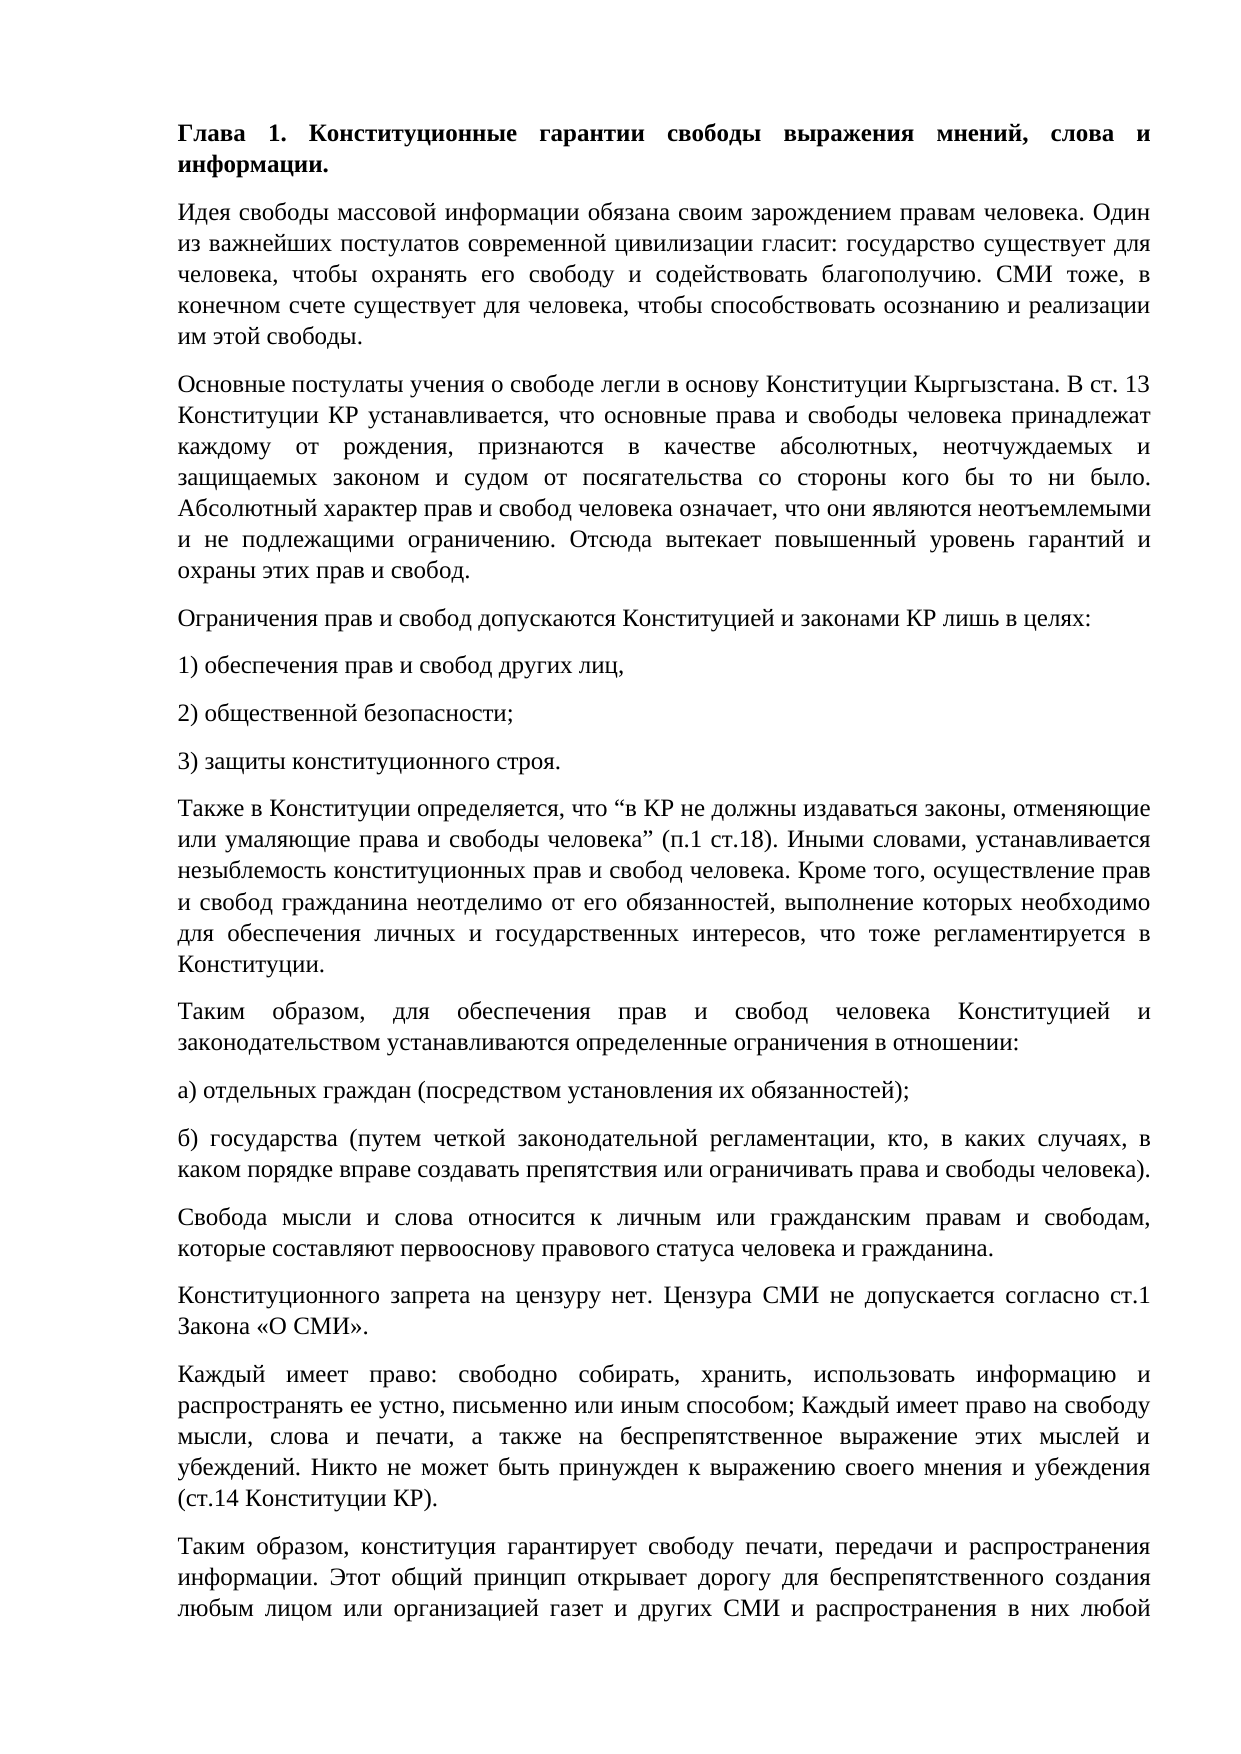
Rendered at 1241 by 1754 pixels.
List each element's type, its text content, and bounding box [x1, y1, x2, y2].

text 1) обеспечения прав и свобод других лиц, [177, 650, 1152, 679]
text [177, 1531, 1152, 1622]
text Свобода мысли и слова относится к личным или гражданским правам и свободам, которые составляют первооснову правового статуса человека и гражданина. [177, 1202, 1152, 1261]
text Ограничения прав и свобод допускаются Конституцией и законами КР лишь в целях: [177, 603, 1152, 631]
text 3) защиты конституционного строя. [177, 746, 1152, 774]
text Каждый имеет право: свободно собирать, хранить, использовать информацию и распространять ее устно, письменно или иным способом; Каждый имеет право на свободу мысли, слова и печати, а также на беспрепятственное выражение этих мыслей и убеждений. Никто не может быть принужден к выражению своего мнения и убеждения (ст.14 Конституции КР). [177, 1359, 1152, 1512]
text Конституционного запрета на цензуру нет. Цензура СМИ не допускается согласно ст.1 Закона «О СМИ». [177, 1280, 1152, 1340]
text 2) общественной безопасности; [177, 698, 1152, 727]
text Основные постулаты учения о свободе легли в основу Конституции Кыргызстана. В ст. 13 Конституции КР устанавливается, что основные права и свободы человека принадлежат каждому от рождения, признаются в качестве абсолютных, неотчуждаемых и защищаемых законом и судом от посягательства со стороны кого бы то ни было. Абсолютный характер прав и свобод человека означает, что они являются неотъемлемыми и не подлежащими ограничению. Отсюда вытекает повышенный уровень гарантий и охраны этих прав и свобод. [177, 369, 1152, 584]
text б) государства (путем четкой законодательной регламентации, кто, в каких случаях, в каком порядке вправе создавать препятствия или ограничивать права и свободы человека). [177, 1123, 1152, 1183]
text а) отдельных граждан (посредством установления их обязанностей); [177, 1075, 1152, 1104]
text Идея свободы массовой информации обязана своим зарождением правам человека. Один из важнейших постулатов современной цивилизации гласит: государство существует для человека, чтобы охранять его свободу и содействовать благополучию. СМИ тоже, в конечном счете существует для человека, чтобы способствовать осознанию и реализации им этой свободы. [177, 197, 1152, 350]
text Также в Конституции определяется, что “в КР не должны издаваться законы, отменяющие или умаляющие права и свободы человека” (п.1 ст.18). Иными словами, устанавливается незыблемость конституционных прав и свобод человека. Кроме того, осуществление прав и свобод гражданина неотделимо от его обязанностей, выполнение которых необходимо для обеспечения личных и государственных интересов, что тоже регламентируется в Конституции. [177, 793, 1152, 977]
text Таким образом, для обеспечения прав и свобод человека Конституцией и законодательством устанавливаются определенные ограничения в отношении: [177, 996, 1152, 1056]
text Глава 1. Конституционные гарантии свободы выражения мнений, слова и информации. [177, 118, 1152, 178]
